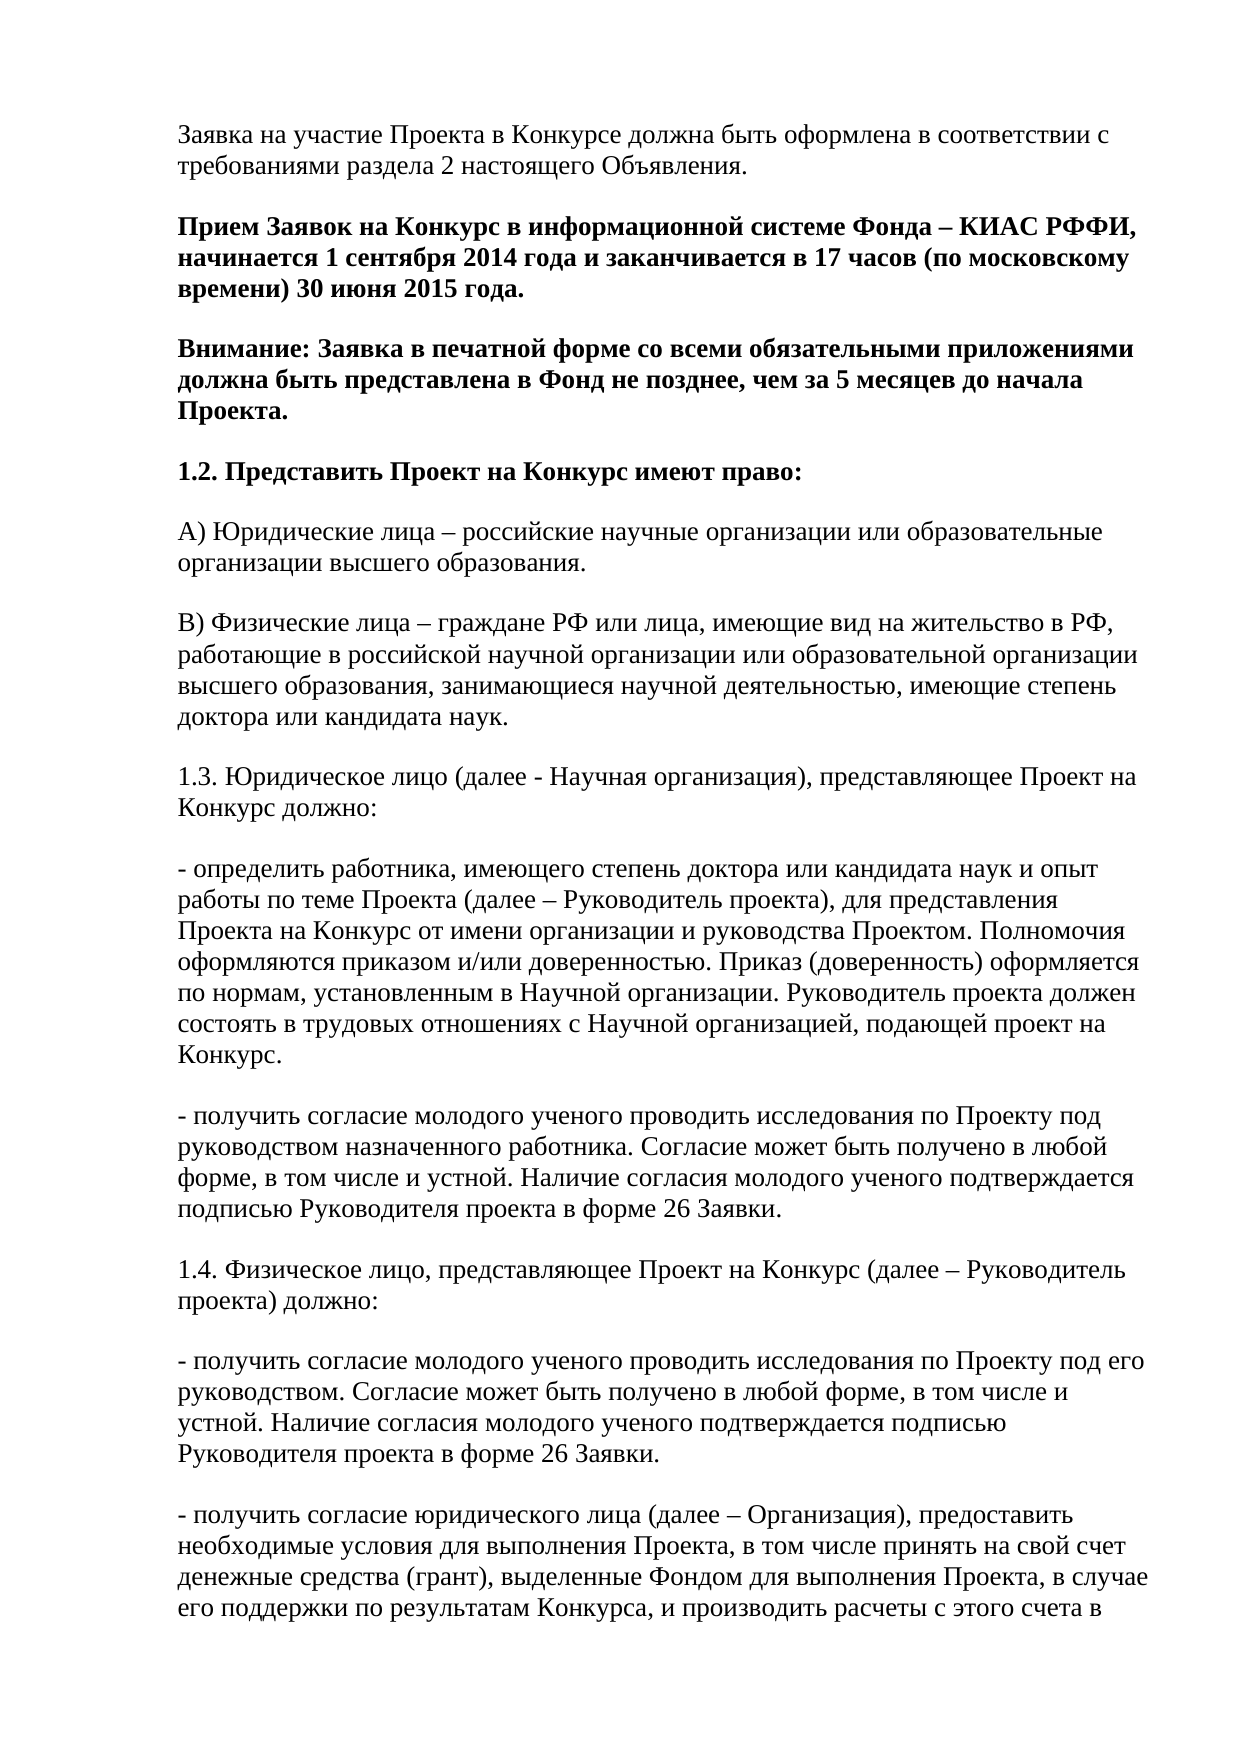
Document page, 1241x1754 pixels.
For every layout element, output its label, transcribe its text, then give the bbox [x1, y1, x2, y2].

text Прием Заявок на Конкурс в информационной системе Фонда – КИАС РФФИ, начинается 1 сентября 2014 года и заканчивается в 17 часов (по московскому времени) 30 июня 2015 года. [177, 209, 1152, 303]
text Внимание: Заявка в печатной форме со всеми обязательными приложениями должна быть представлена в Фонд не позднее, чем за 5 месяцев до начала Проекта. [177, 332, 1152, 426]
text А) Юридические лица – российские научные организации или образовательные организации высшего образования. [177, 515, 1152, 577]
text 1.3. Юридическое лицо (далее - Научная организация), представляющее Проект на Конкурс должно: [177, 760, 1152, 823]
text - получить согласие молодого ученого проводить исследования по Проекту под его руководством. Согласие может быть получено в любой форме, в том числе и устной. Наличие согласия молодого ученого подтверждается подписью Руководителя проекта в форме 26 Заявки. [177, 1344, 1152, 1469]
text 1.2. Представить Проект на Конкурс имеют право: [177, 455, 1152, 486]
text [177, 1498, 1152, 1622]
text Заявка на участие Проекта в Конкурсе должна быть оформлена в соответствии с требованиями раздела 2 настоящего Объявления. [177, 118, 1152, 180]
text - определить работника, имеющего степень доктора или кандидата наук и опыт работы по теме Проекта (далее – Руководитель проекта), для представления Проекта на Конкурс от имени организации и руководства Проектом. Полномочия оформляются приказом и/или доверенностью. Приказ (доверенность) оформляется по нормам, установленным в Научной организации. Руководитель проекта должен состоять в трудовых отношениях с Научной организацией, подающей проект на Конкурс. [177, 852, 1152, 1070]
text - получить согласие молодого ученого проводить исследования по Проекту под руководством назначенного работника. Согласие может быть получено в любой форме, в том числе и устной. Наличие согласия молодого ученого подтверждается подписью Руководителя проекта в форме 26 Заявки. [177, 1099, 1152, 1223]
text В) Физические лица – граждане РФ или лица, имеющие вид на жительство в РФ, работающие в российской научной организации или образовательной организации высшего образования, занимающиеся научной деятельностью, имеющие степень доктора или кандидата наук. [177, 607, 1152, 731]
text 1.4. Физическое лицо, представляющее Проект на Конкурс (далее – Руководитель проекта) должно: [177, 1253, 1152, 1315]
